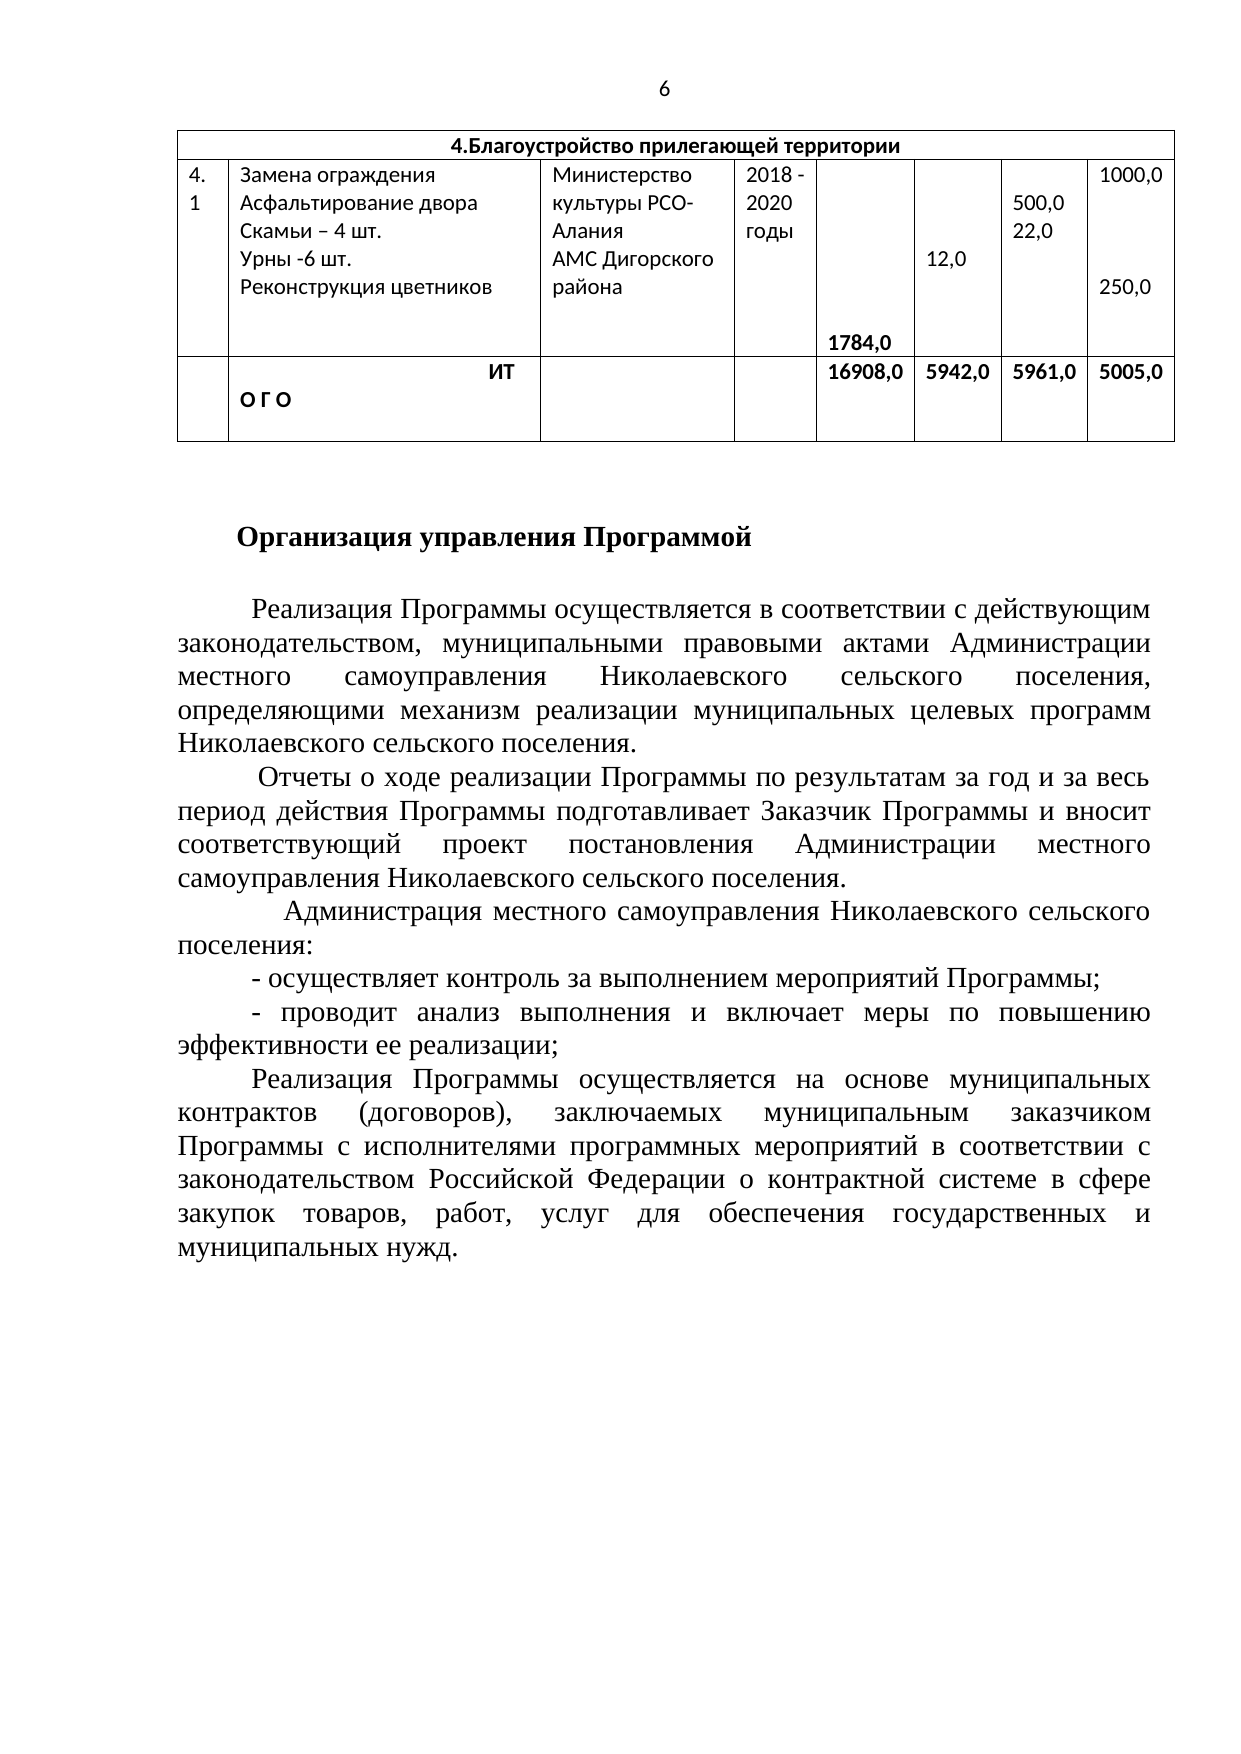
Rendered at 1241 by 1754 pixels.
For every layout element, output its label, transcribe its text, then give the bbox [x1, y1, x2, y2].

text - осуществляет контроль за выполнением мероприятий Программы; [177, 960, 1152, 994]
table_cell 5005,0 [1088, 357, 1174, 441]
text Организация управления Программой [177, 519, 1152, 553]
table_cell 4.Благоустройство прилегающей территории [178, 131, 1174, 159]
table_cell 500,0 22,0 [1002, 160, 1087, 356]
text Отчеты о ходе реализации Программы по результатам за год и за весь период действия Программы подготавливает Заказчик Программы и вносит соответствующий проект постановления Администрации местного самоуправления Николаевского сельского поселения. [177, 759, 1152, 893]
table_cell ИТ О Г О [229, 357, 540, 441]
table_cell 1784,0 [817, 160, 914, 356]
table_cell 2018 - 2020 годы [735, 160, 816, 356]
table_cell 12,0 [915, 160, 1001, 356]
table_cell Замена ограждения Асфальтирование двора Скамьи – 4 шт. Урны -6 шт. Реконструкция цветников [229, 160, 540, 356]
table_cell 4.1 [178, 160, 228, 356]
text Реализация Программы осуществляется на основе муниципальных контрактов (договоров), заключаемых муниципальным заказчиком Программы с исполнителями программных мероприятий в соответствии с законодательством Российской Федерации о контрактной системе в сфере закупок товаров, работ, услуг для обеспечения государственных и муниципальных нужд. [177, 1061, 1152, 1262]
table_cell [735, 357, 816, 441]
table_cell [178, 357, 228, 441]
table_cell 16908,0 [817, 357, 914, 441]
text Реализация Программы осуществляется в соответствии с действующим законодательством, муниципальными правовыми актами Администрации местного самоуправления Николаевского сельского поселения, определяющими механизм реализации муниципальных целевых программ Николаевского сельского поселения. [177, 591, 1152, 759]
text - проводит анализ выполнения и включает меры по повышению эффективности ее реализации; [177, 994, 1152, 1061]
table_cell 5942,0 [915, 357, 1001, 441]
table_cell 5961,0 [1002, 357, 1087, 441]
text Администрация местного самоуправления Николаевского сельского поселения: [177, 893, 1152, 960]
table_cell 1000,0 250,0 [1088, 160, 1174, 356]
table_cell [541, 357, 734, 441]
table_cell Министерство культуры РСО-Алания АМС Дигорского района [541, 160, 734, 356]
